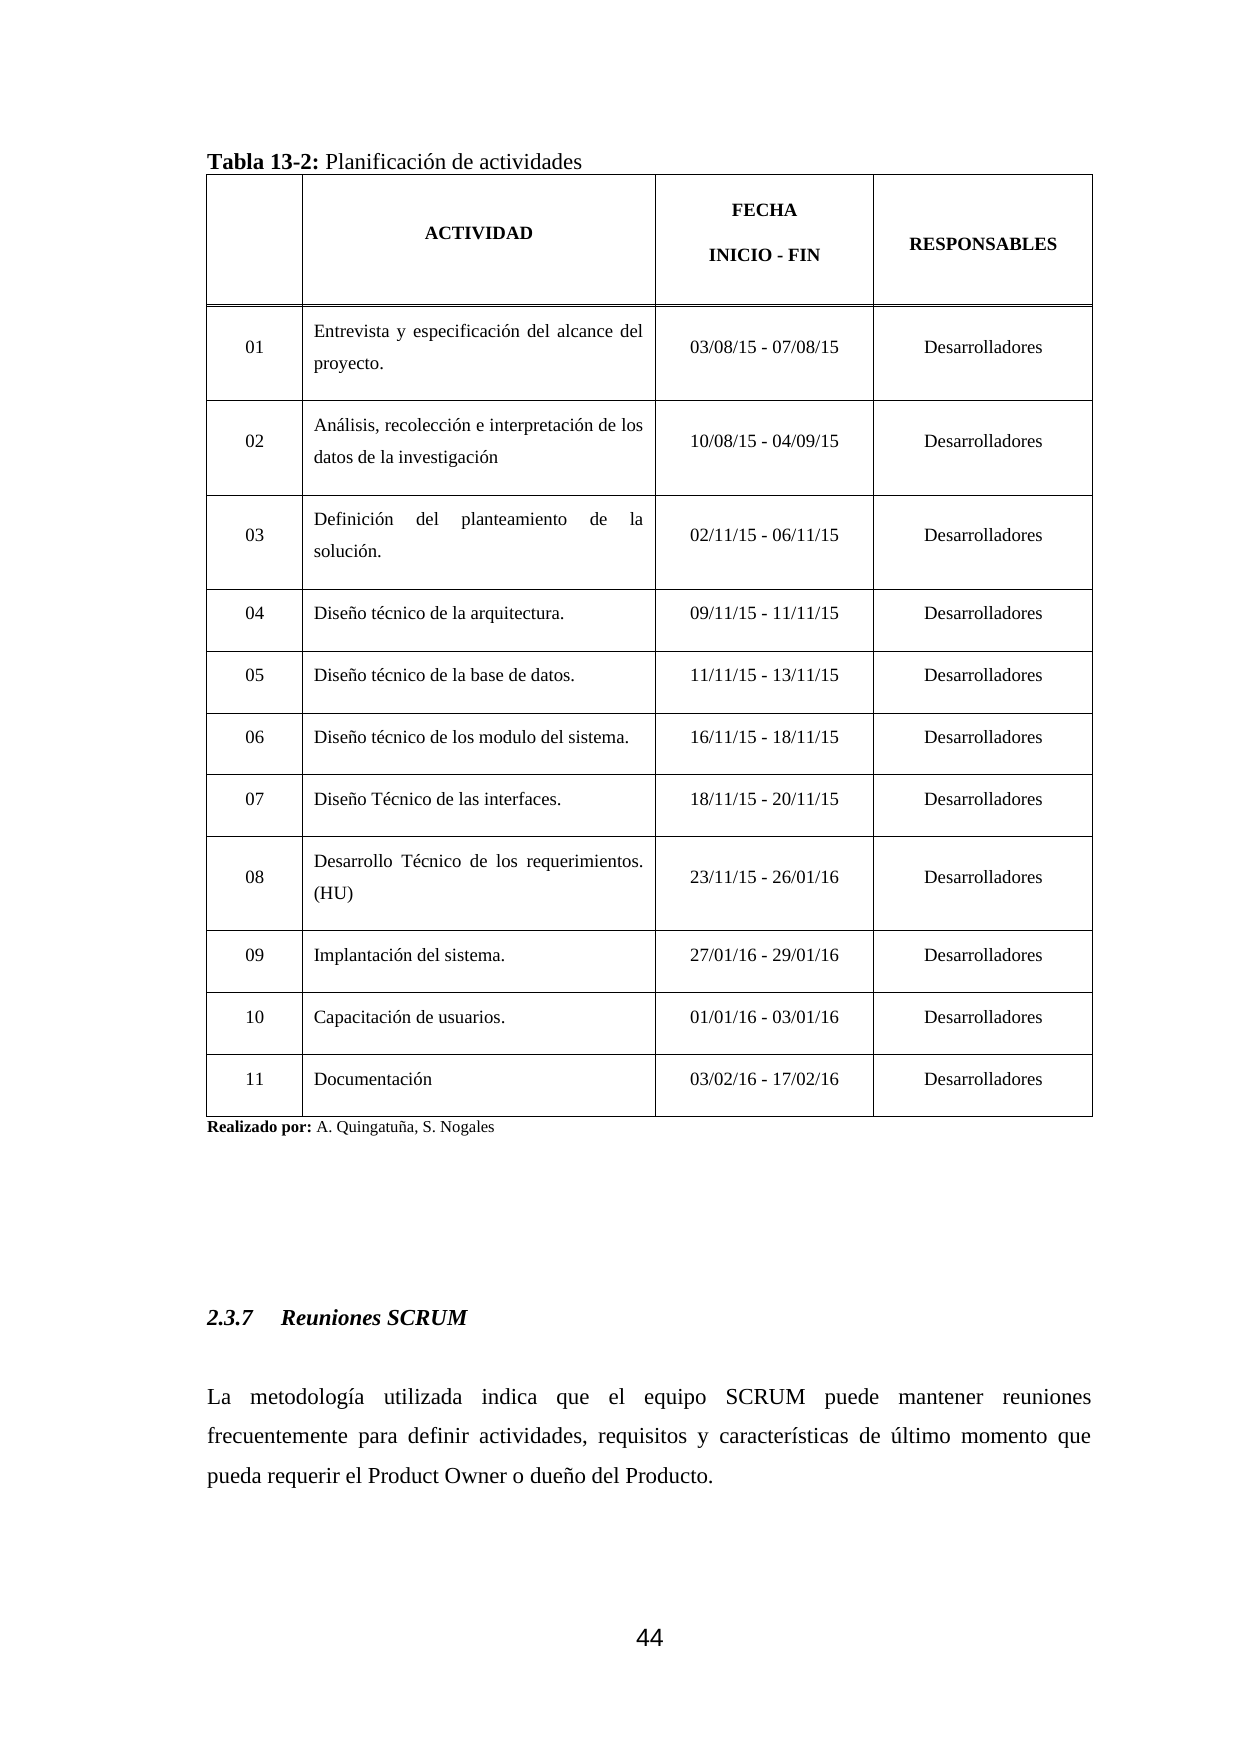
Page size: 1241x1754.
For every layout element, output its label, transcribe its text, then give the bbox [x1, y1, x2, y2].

table_cell Diseño técnico de la arquitectura. [303, 590, 655, 651]
table_cell Implantación del sistema. [303, 931, 655, 992]
table_cell 23/11/15 - 26/01/16 [656, 837, 873, 930]
table_cell Desarrolladores [874, 931, 1092, 992]
table_cell Desarrolladores [874, 307, 1092, 400]
table_header RESPONSABLES [874, 175, 1092, 304]
table_cell Análisis, recolección e interpretación de los datos de la investigación [303, 401, 655, 494]
table_cell 03 [207, 496, 302, 589]
table_cell 09/11/15 - 11/11/15 [656, 590, 873, 651]
table_cell 11/11/15 - 13/11/15 [656, 652, 873, 712]
table_cell 16/11/15 - 18/11/15 [656, 714, 873, 774]
table_cell Documentación [303, 1055, 655, 1116]
table_cell Desarrolladores [874, 837, 1092, 930]
table_cell Desarrolladores [874, 590, 1092, 651]
table_cell 05 [207, 652, 302, 712]
text Tabla 13-2: Planificación de actividades [207, 148, 1092, 174]
table_header ACTIVIDAD [303, 175, 655, 304]
table_cell Diseño técnico de la base de datos. [303, 652, 655, 712]
table_cell Desarrolladores [874, 652, 1092, 712]
text La metodología utilizada indica que el equipo SCRUM puede mantener reuniones frecuentemente para definir actividades, requisitos y características de último momento que pueda requerir el Product Owner o dueño del Producto. [207, 1383, 1092, 1488]
table_cell 01 [207, 307, 302, 400]
table_cell 11 [207, 1055, 302, 1116]
subtitle Reuniones SCRUM [207, 1304, 1078, 1330]
table_cell 06 [207, 714, 302, 774]
table_cell 02/11/15 - 06/11/15 [656, 496, 873, 589]
table_cell 02 [207, 401, 302, 494]
table_cell Desarrollo Técnico de los requerimientos. (HU) [303, 837, 655, 930]
table_cell 01/01/16 - 03/01/16 [656, 993, 873, 1054]
table_cell 04 [207, 590, 302, 651]
table_cell Desarrolladores [874, 1055, 1092, 1116]
table_cell Entrevista y especificación del alcance del proyecto. [303, 307, 655, 400]
table_cell Desarrolladores [874, 496, 1092, 589]
table_cell 27/01/16 - 29/01/16 [656, 931, 873, 992]
table_cell 10/08/15 - 04/09/15 [656, 401, 873, 494]
table_cell 18/11/15 - 20/11/15 [656, 775, 873, 836]
table_header [207, 175, 302, 304]
table_cell Desarrolladores [874, 775, 1092, 836]
table_cell Desarrolladores [874, 714, 1092, 774]
table_cell Desarrolladores [874, 993, 1092, 1054]
table_cell Desarrolladores [874, 401, 1092, 494]
table_cell Capacitación de usuarios. [303, 993, 655, 1054]
table_cell 03/08/15 - 07/08/15 [656, 307, 873, 400]
text Realizado por: A. Quingatuña, S. Nogales [207, 1117, 1092, 1136]
table_cell 09 [207, 931, 302, 992]
table_cell 03/02/16 - 17/02/16 [656, 1055, 873, 1116]
table_cell 08 [207, 837, 302, 930]
table_cell Diseño Técnico de las interfaces. [303, 775, 655, 836]
table_cell 07 [207, 775, 302, 836]
table_cell Diseño técnico de los modulo del sistema. [303, 714, 655, 774]
table_cell 10 [207, 993, 302, 1054]
table_cell Definición del planteamiento de la solución. [303, 496, 655, 589]
table_header FECHA INICIO - FIN [656, 175, 873, 304]
